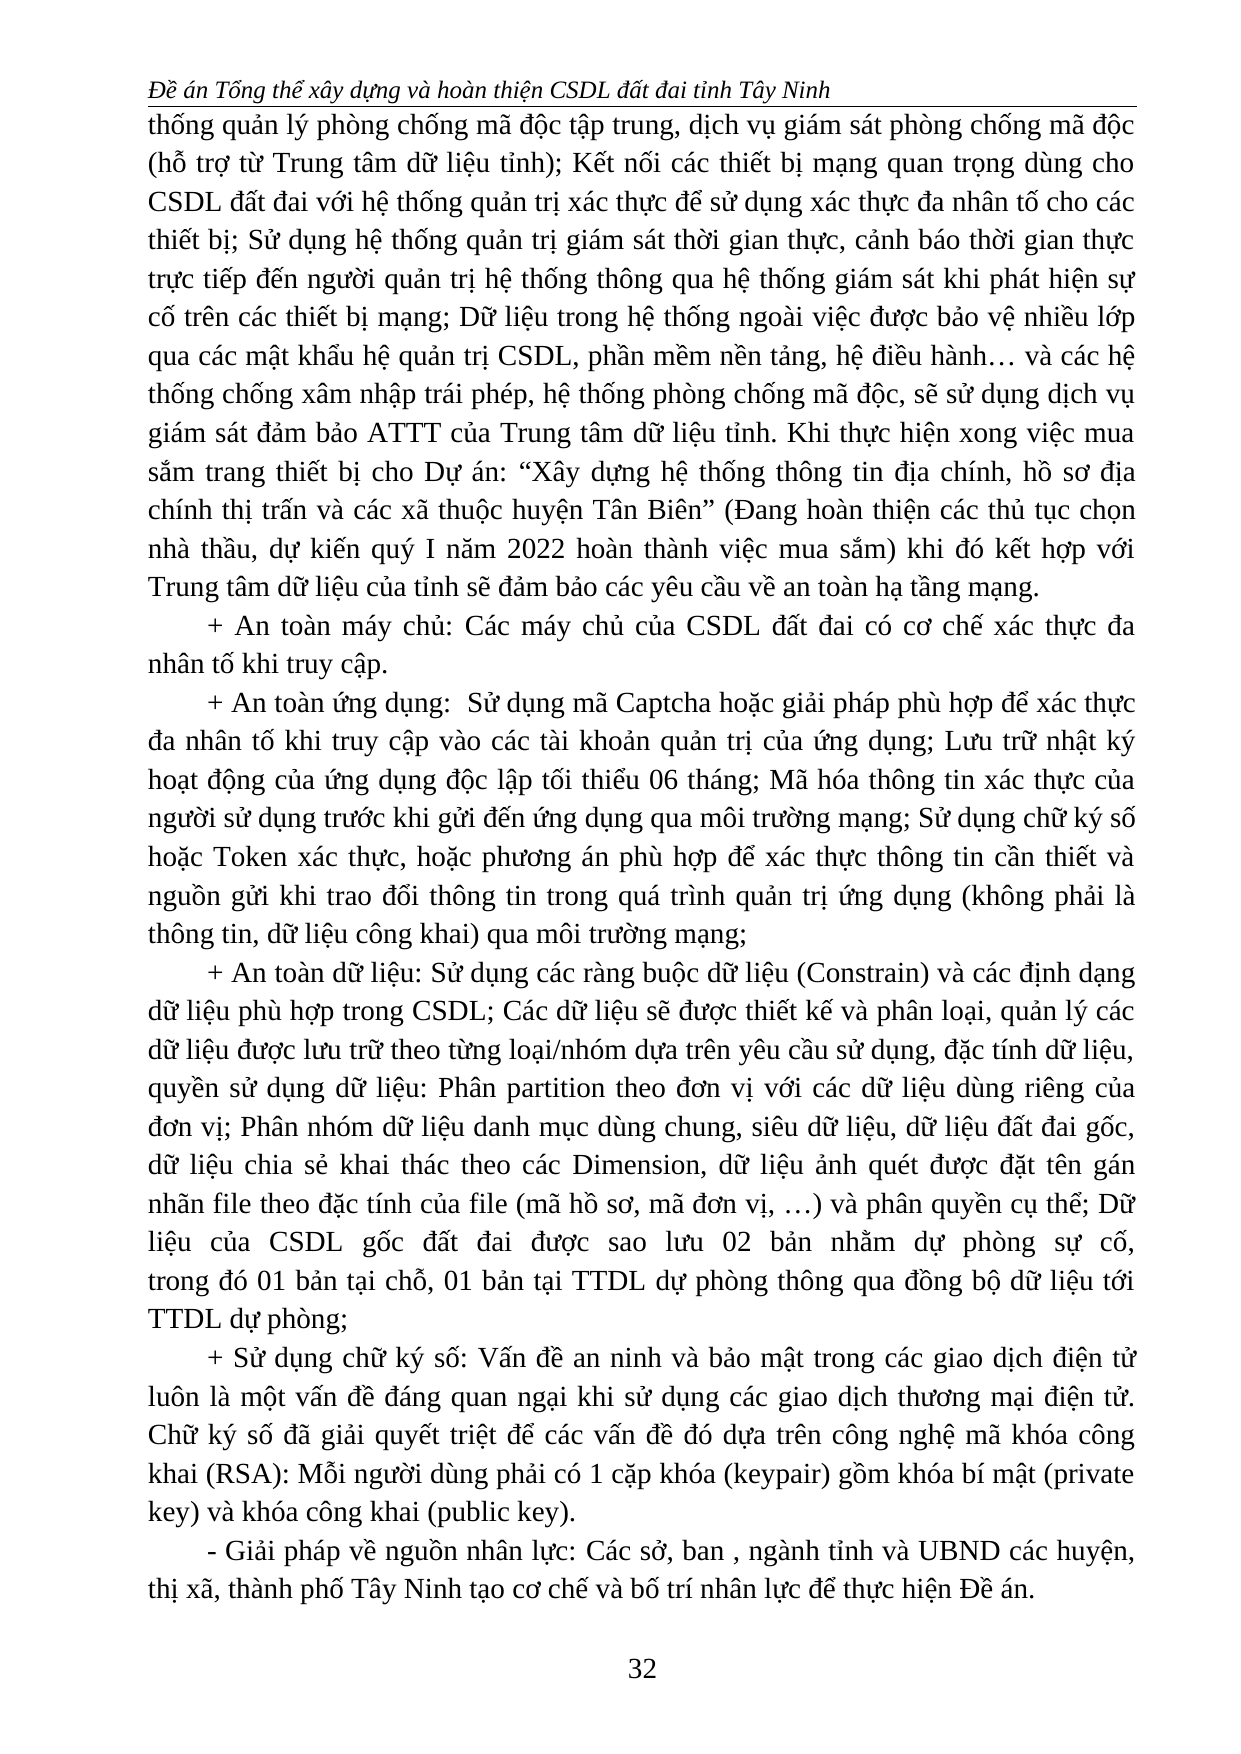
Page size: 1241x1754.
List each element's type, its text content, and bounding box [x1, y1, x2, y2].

text + Sử dụng chữ ký số: Vấn đề an ninh và bảo mật trong các giao dịch điện tử luôn là một vấn đề đáng quan ngại khi sử dụng các giao dịch thương mại điện tử. Chữ ký số đã giải quyết triệt để các vấn đề đó dựa trên công nghệ mã khóa công khai (RSA): Mỗi người dùng phải có 1 cặp khóa (keypair) gồm khóa bí mật (private key) và khóa công khai (public key). [148, 1340, 1137, 1528]
text + An toàn máy chủ: Các máy chủ của CSDL đất đai có cơ chế xác thực đa nhân tố khi truy cập. [148, 608, 1137, 680]
text - Giải pháp về nguồn nhân lực: Các sở, ban , ngành tỉnh và UBND các huyện, thị xã, thành phố Tây Ninh tạo cơ chế và bố trí nhân lực để thực hiện Đề án. [148, 1533, 1137, 1605]
text + An toàn ứng dụng: Sử dụng mã Captcha hoặc giải pháp phù hợp để xác thực đa nhân tố khi truy cập vào các tài khoản quản trị của ứng dụng; Lưu trữ nhật ký hoạt động của ứng dụng độc lập tối thiểu 06 tháng; Mã hóa thông tin xác thực của người sử dụng trước khi gửi đến ứng dụng qua môi trường mạng; Sử dụng chữ ký số hoặc Token xác thực, hoặc phương án phù hợp để xác thực thông tin cần thiết và nguồn gửi khi trao đổi thông tin trong quá trình quản trị ứng dụng (không phải là thông tin, dữ liệu công khai) qua môi trường mạng; [148, 685, 1137, 950]
text + An toàn dữ liệu: Sử dụng các ràng buộc dữ liệu (Constrain) và các định dạng dữ liệu phù hợp trong CSDL; Các dữ liệu sẽ được thiết kế và phân loại, quản lý các dữ liệu được lưu trữ theo từng loại/nhóm dựa trên yêu cầu sử dụng, đặc tính dữ liệu, quyền sử dụng dữ liệu: Phân partition theo đơn vị với các dữ liệu dùng riêng của đơn vị; Phân nhóm dữ liệu danh mục dùng chung, siêu dữ liệu, dữ liệu đất đai gốc, dữ liệu chia sẻ khai thác theo các Dimension, dữ liệu ảnh quét được đặt tên gán nhãn file theo đặc tính của file (mã hồ sơ, mã đơn vị, …) và phân quyền cụ thể; Dữ liệu của CSDL gốc đất đai được sao lưu 02 bản nhằm dự phòng sự cố, trong đó 01 bản tại chỗ, 01 bản tại TTDL dự phòng thông qua đồng bộ dữ liệu tới TTDL dự phòng; [148, 955, 1137, 1335]
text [148, 107, 1137, 603]
